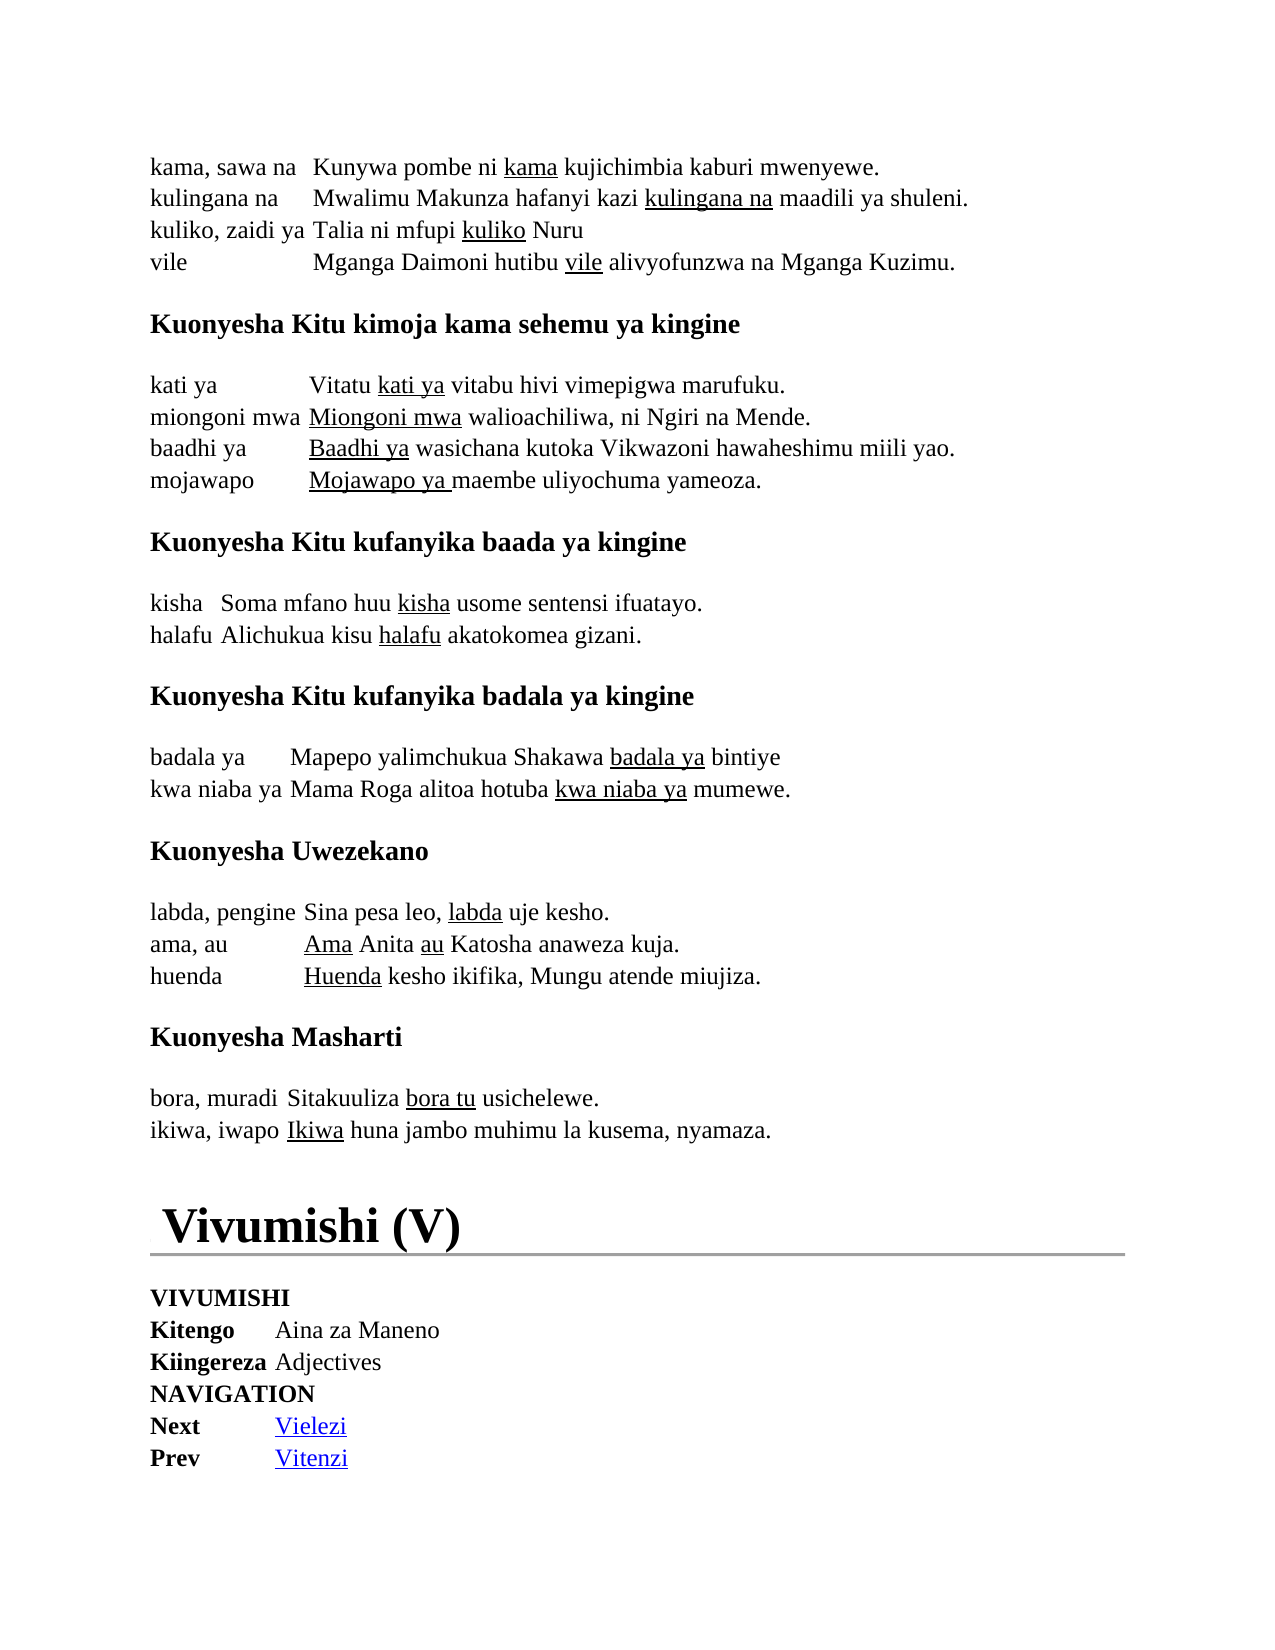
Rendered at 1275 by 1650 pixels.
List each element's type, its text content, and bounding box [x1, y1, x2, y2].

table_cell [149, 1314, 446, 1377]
text Kuonyesha Kitu kufanyika baada ya kingine [150, 525, 1125, 557]
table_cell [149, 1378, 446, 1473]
subtitle Vivumishi (V) [150, 1196, 1125, 1253]
text Kuonyesha Kitu kufanyika badala ya kingine [150, 679, 1125, 712]
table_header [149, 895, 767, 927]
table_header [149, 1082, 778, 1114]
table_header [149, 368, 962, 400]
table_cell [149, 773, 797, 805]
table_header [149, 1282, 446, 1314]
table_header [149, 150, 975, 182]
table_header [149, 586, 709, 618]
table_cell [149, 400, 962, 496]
text Kuonyesha Masharti [150, 1020, 1125, 1053]
text Kuonyesha Uwezekano [150, 834, 1125, 866]
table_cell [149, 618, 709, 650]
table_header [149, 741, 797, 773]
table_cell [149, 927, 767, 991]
text Kuonyesha Kitu kimoja kama sehemu ya kingine [150, 307, 1125, 339]
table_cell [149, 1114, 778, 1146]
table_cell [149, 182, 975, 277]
